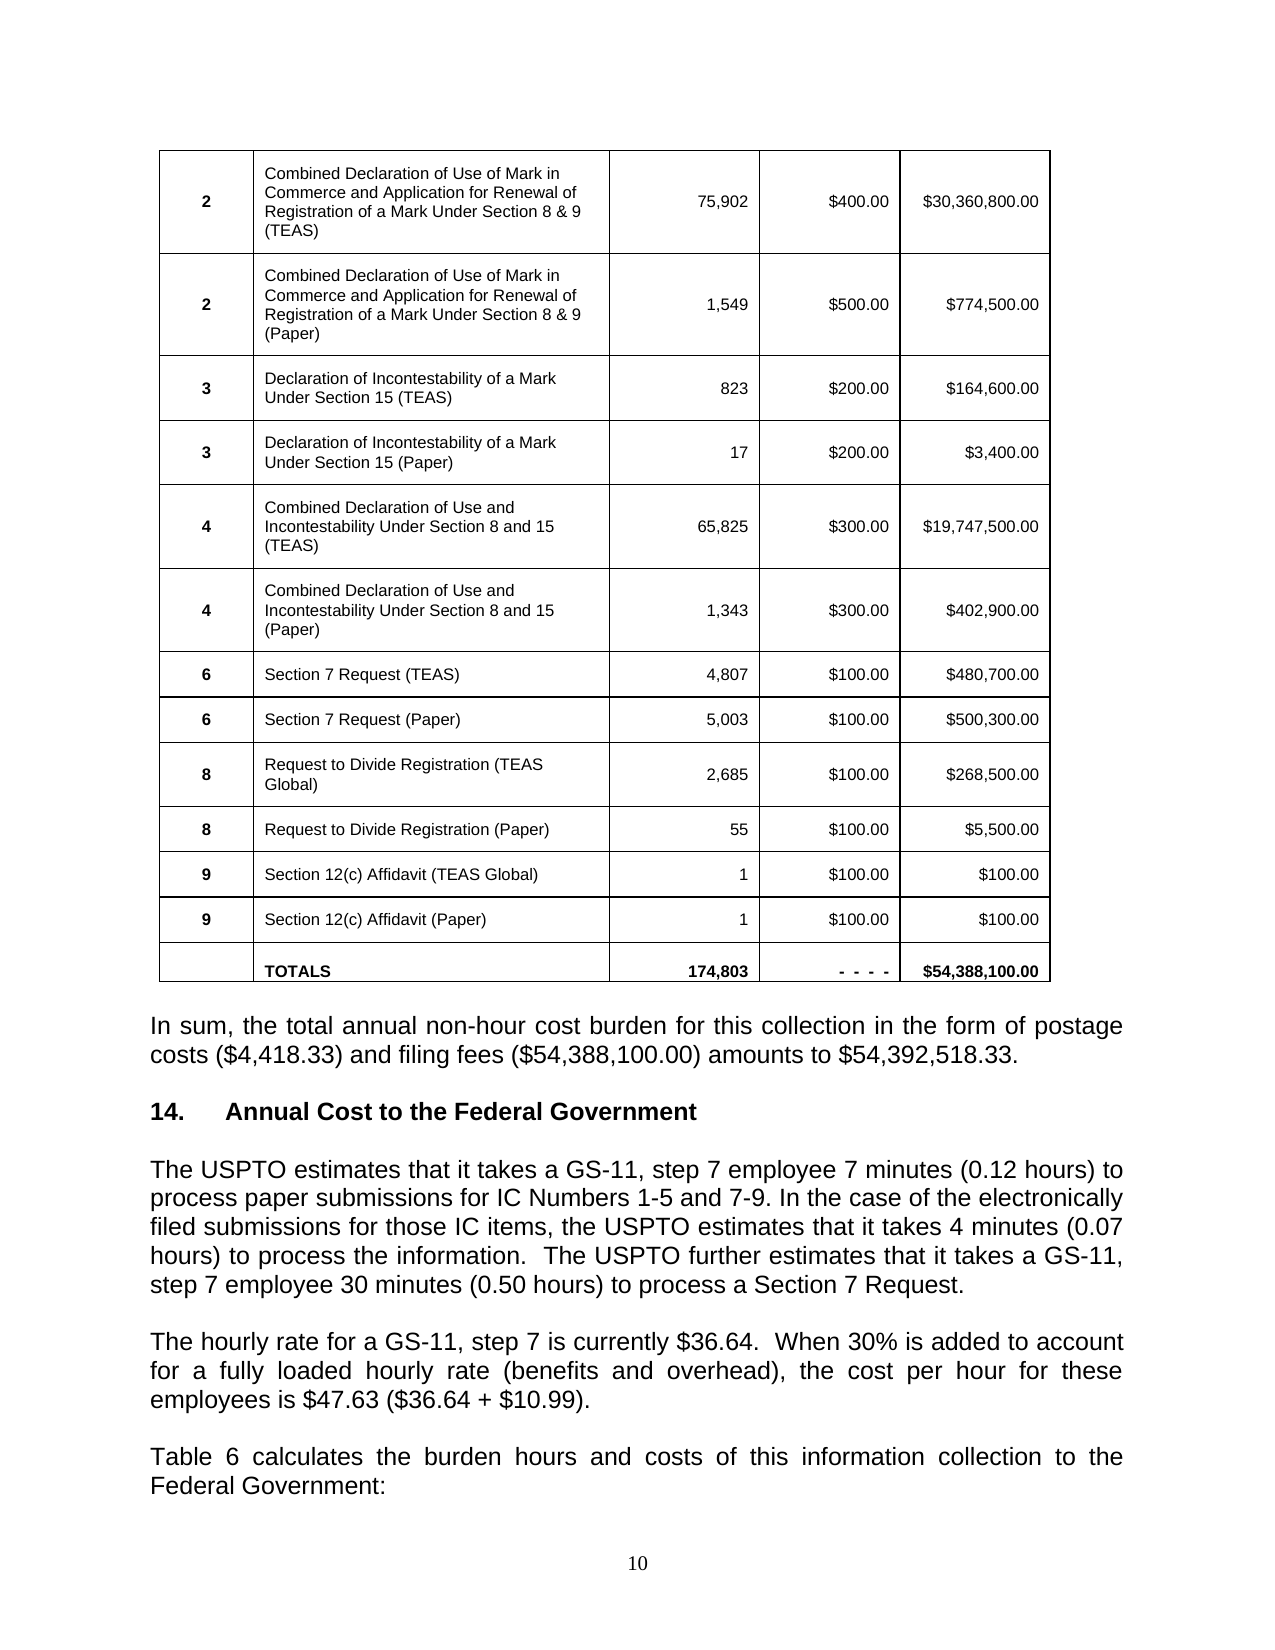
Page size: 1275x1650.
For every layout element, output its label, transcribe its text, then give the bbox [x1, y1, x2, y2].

table_cell $402,900.00 [901, 569, 1049, 651]
table_cell 3 [160, 356, 253, 420]
table_cell $100.00 [901, 852, 1049, 896]
table_cell 75,902 [610, 151, 759, 253]
table_cell $19,747,500.00 [901, 485, 1049, 568]
table_cell Combined Declaration of Use and Incontestability Under Section 8 and 15 (Paper) [254, 569, 609, 651]
table_cell - - - - [760, 943, 899, 981]
table_cell 6 [160, 698, 253, 742]
table_cell $480,700.00 [901, 652, 1049, 696]
table_cell $300.00 [760, 485, 899, 568]
table_cell $100.00 [760, 807, 899, 851]
table_cell $54,388,100.00 [901, 943, 1049, 981]
table_cell Section 12(c) Affidavit (Paper) [254, 898, 609, 942]
table_cell $774,500.00 [901, 254, 1049, 355]
table_cell $400.00 [760, 151, 899, 253]
table_cell $200.00 [760, 356, 899, 420]
text Table 6 calculates the burden hours and costs of this information collection to the Federal Government: [150, 1442, 1125, 1499]
table_cell 4,807 [610, 652, 759, 696]
table_cell 4 [160, 485, 253, 568]
table_cell $500,300.00 [901, 698, 1049, 742]
table_cell 8 [160, 743, 253, 806]
table_cell 9 [160, 898, 253, 942]
table_cell 1 [610, 852, 759, 896]
table_cell Combined Declaration of Use of Mark in Commerce and Application for Renewal of Registration of a Mark Under Section 8 & 9 (TEAS) [254, 151, 609, 253]
table_cell 9 [160, 852, 253, 896]
table_cell 5,003 [610, 698, 759, 742]
table_cell $3,400.00 [901, 421, 1049, 484]
table_cell 6 [160, 652, 253, 696]
table_cell $300.00 [760, 569, 899, 651]
table_cell 1 [610, 898, 759, 942]
table_cell $5,500.00 [901, 807, 1049, 851]
table_cell 8 [160, 807, 253, 851]
table_cell 2 [160, 254, 253, 355]
table_cell 2 [160, 151, 253, 253]
table_cell $100.00 [760, 698, 899, 742]
table_cell $500.00 [760, 254, 899, 355]
table_cell 4 [160, 569, 253, 651]
table_cell 1,343 [610, 569, 759, 651]
table_cell Section 7 Request (Paper) [254, 698, 609, 742]
table_cell $164,600.00 [901, 356, 1049, 420]
table_cell $100.00 [760, 743, 899, 806]
table_cell Section 12(c) Affidavit (TEAS Global) [254, 852, 609, 896]
text The hourly rate for a GS-11, step 7 is currently $36.64. When 30% is added to account for a fully loaded hourly rate (benefits and overhead), the cost per hour for these employees is $47.63 ($36.64 + $10.99). [150, 1327, 1125, 1413]
table_cell TOTALS [254, 943, 609, 981]
table_cell [160, 943, 253, 981]
table_cell 55 [610, 807, 759, 851]
text In sum, the total annual non-hour cost burden for this collection in the form of postage costs ($4,418.33) and filing fees ($54,388,100.00) amounts to $54,392,518.33. [150, 1011, 1125, 1068]
table_cell $200.00 [760, 421, 899, 484]
text 14. Annual Cost to the Federal Government [150, 1097, 1125, 1126]
table_cell Request to Divide Registration (Paper) [254, 807, 609, 851]
table_cell Declaration of Incontestability of a Mark Under Section 15 (TEAS) [254, 356, 609, 420]
text The USPTO estimates that it takes a GS-11, step 7 employee 7 minutes (0.12 hours) to process paper submissions for IC Numbers 1-5 and 7-9. In the case of the electronically filed submissions for those IC items, the USPTO estimates that it takes 4 minutes (0.07 hours) to process the information. The USPTO further estimates that it takes a GS-11, step 7 employee 30 minutes (0.50 hours) to process a Section 7 Request. [150, 1154, 1125, 1298]
table_cell 3 [160, 421, 253, 484]
table_cell 2,685 [610, 743, 759, 806]
table_cell Section 7 Request (TEAS) [254, 652, 609, 696]
table_cell $100.00 [760, 652, 899, 696]
table_cell Combined Declaration of Use and Incontestability Under Section 8 and 15 (TEAS) [254, 485, 609, 568]
table_cell $100.00 [901, 898, 1049, 942]
table_cell $268,500.00 [901, 743, 1049, 806]
table_cell 174,803 [610, 943, 759, 981]
table_cell 1,549 [610, 254, 759, 355]
table_cell 823 [610, 356, 759, 420]
table_cell 17 [610, 421, 759, 484]
table_cell $30,360,800.00 [901, 151, 1049, 253]
table_cell Request to Divide Registration (TEAS Global) [254, 743, 609, 806]
table_cell 65,825 [610, 485, 759, 568]
table_cell $100.00 [760, 852, 899, 896]
table_cell Combined Declaration of Use of Mark in Commerce and Application for Renewal of Registration of a Mark Under Section 8 & 9 (Paper) [254, 254, 609, 355]
table_cell Declaration of Incontestability of a Mark Under Section 15 (Paper) [254, 421, 609, 484]
table_cell $100.00 [760, 898, 899, 942]
